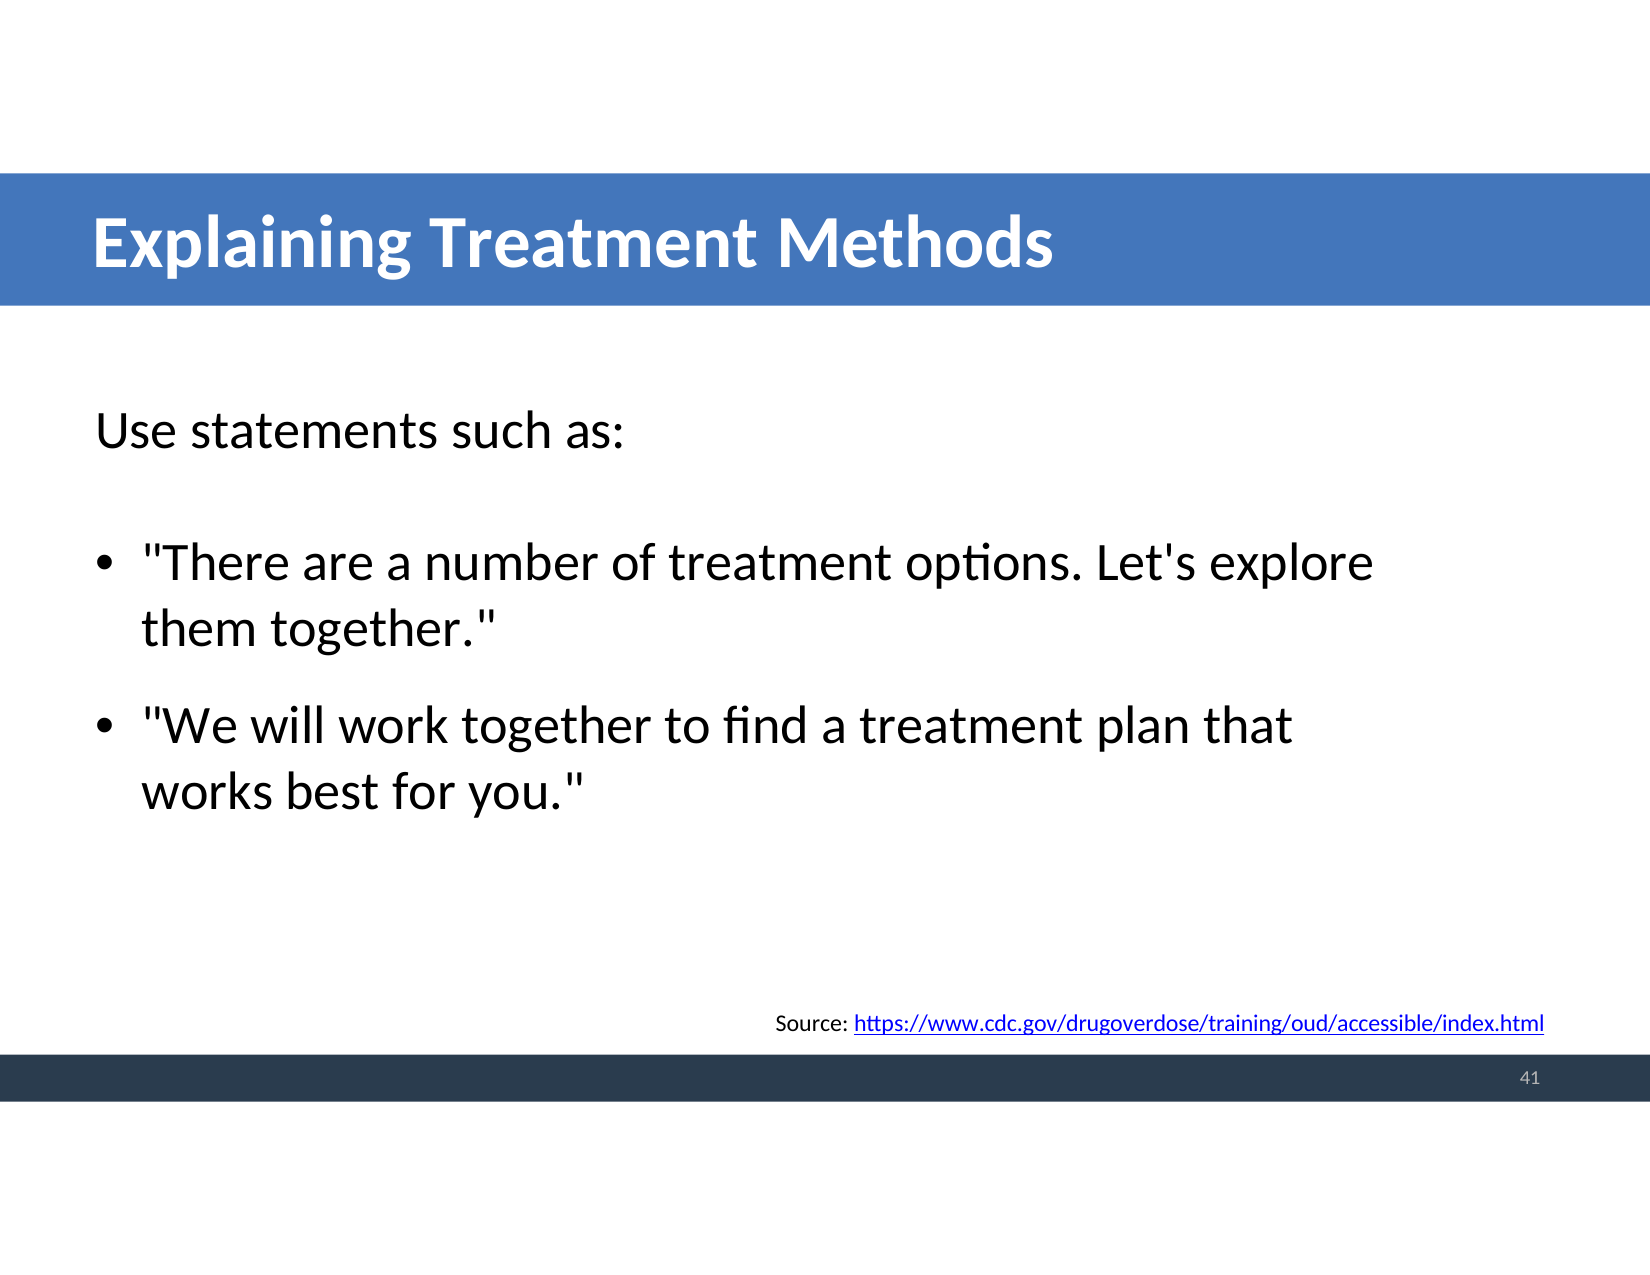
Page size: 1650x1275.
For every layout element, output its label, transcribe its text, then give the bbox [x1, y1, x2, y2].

text Source: https://www.cdc.gov/drugoverdose/training/oud/accessible/index.html [775, 1008, 1650, 1038]
text Use statements such as: [95, 396, 1650, 462]
list "We will work together to find a treatment plan that works best for you." [95, 691, 1308, 823]
list "There are a number of treatment options. Let's explore them together." [95, 528, 1392, 660]
